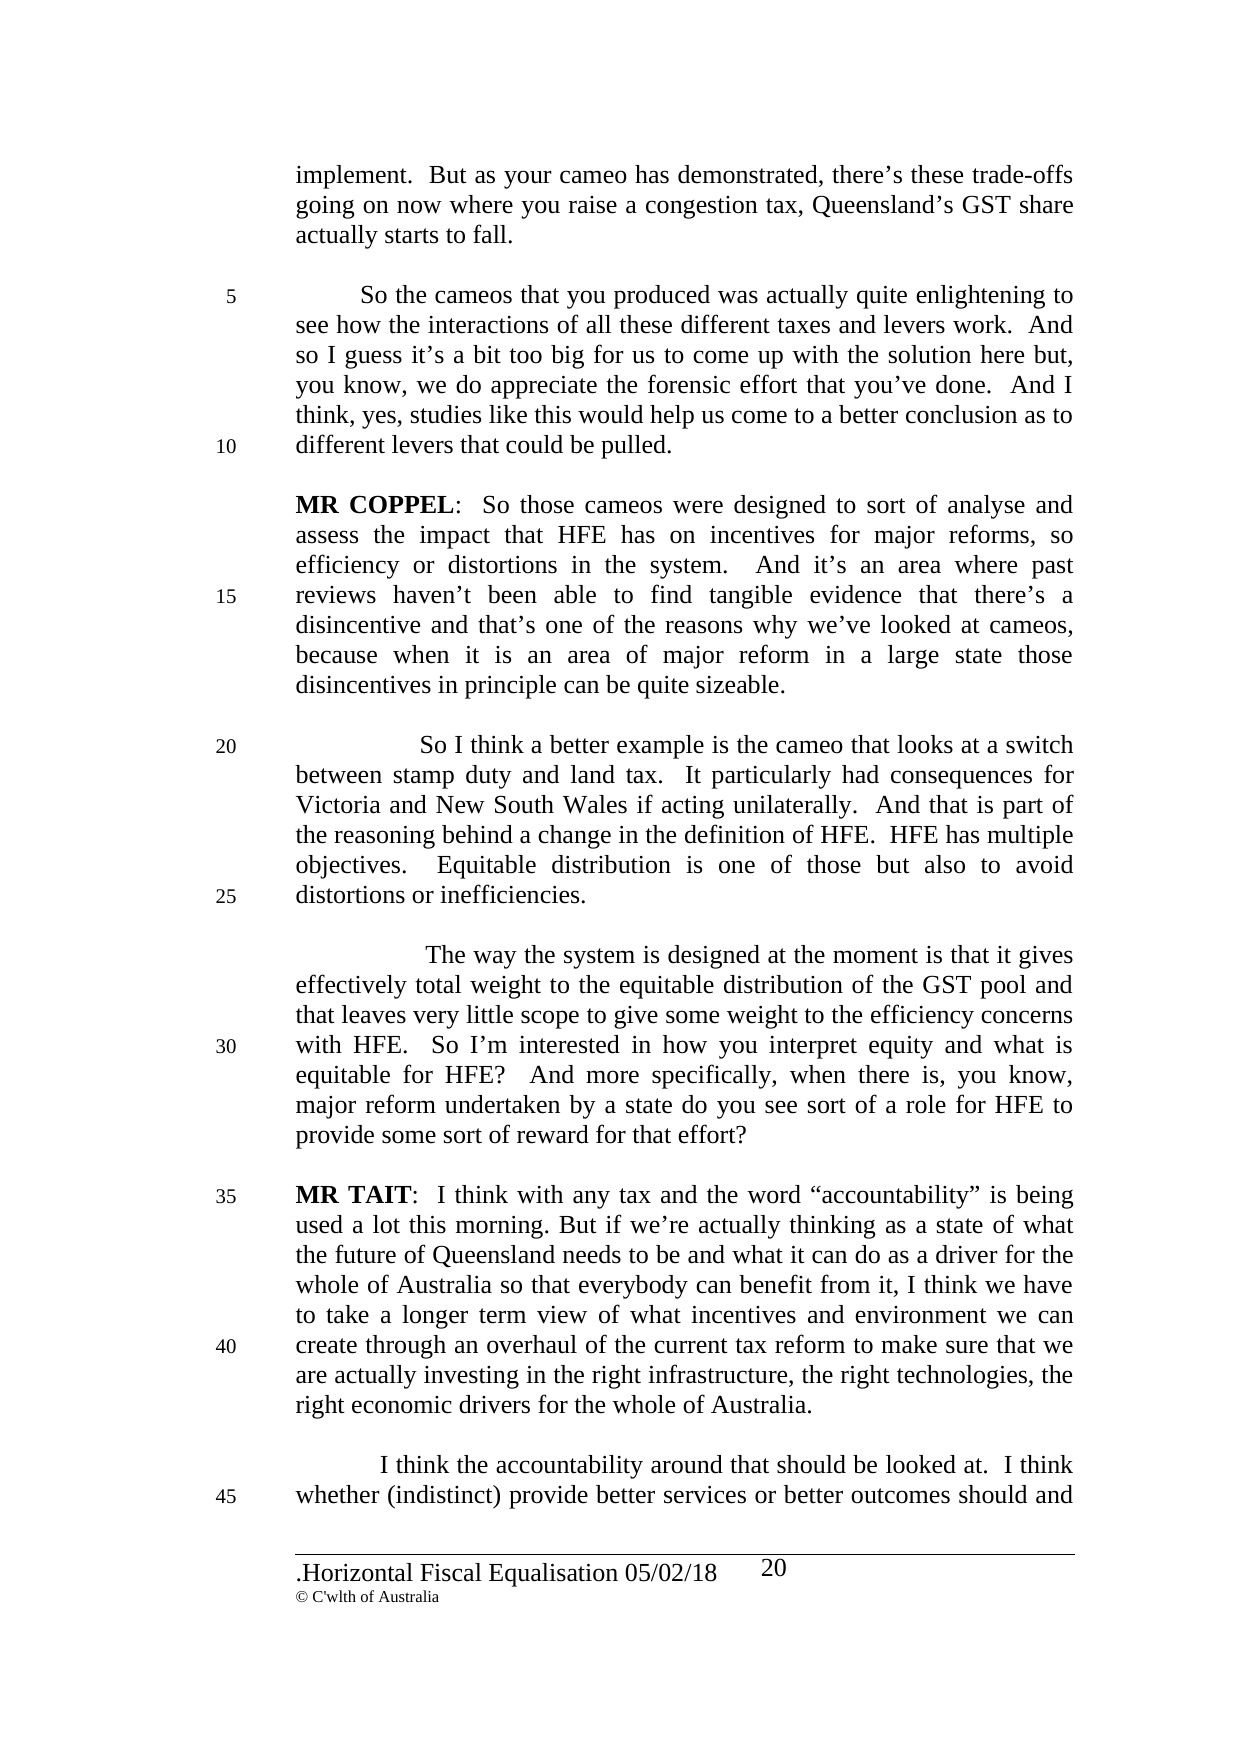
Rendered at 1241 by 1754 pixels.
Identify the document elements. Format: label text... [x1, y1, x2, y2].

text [295, 159, 1075, 249]
text MR TAIT: I think with any tax and the word “accountability” is being used a lot this morning. But if we’re actually thinking as a state of what the future of Queensland needs to be and what it can do as a driver for the whole of Australia so that everybody can benefit from it, I think we have to take a longer term view of what incentives and environment we can create through an overhaul of the current tax reform to make sure that we are actually investing in the right infrastructure, the right technologies, the right economic drivers for the whole of Australia. [295, 1179, 1075, 1419]
text The way the system is designed at the moment is that it gives effectively total weight to the equitable distribution of the GST pool and that leaves very little scope to give some weight to the efficiency concerns with HFE. So I’m interested in how you interpret equity and what is equitable for HFE? And more specifically, when there is, you know, major reform undertaken by a state do you see sort of a role for HFE to provide some sort of reward for that effort? [295, 939, 1075, 1149]
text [295, 1449, 1075, 1509]
text So I think a better example is the cameo that looks at a switch between stamp duty and land tax. It particularly had consequences for Victoria and New South Wales if acting unilaterally. And that is part of the reasoning behind a change in the definition of HFE. HFE has multiple objectives. Equitable distribution is one of those but also to avoid distortions or inefficiencies. [295, 729, 1075, 909]
text MR COPPEL: So those cameos were designed to sort of analyse and assess the impact that HFE has on incentives for major reforms, so efficiency or distortions in the system. And it’s an area where past reviews haven’t been able to find tangible evidence that there’s a disincentive and that’s one of the reasons why we’ve looked at cameos, because when it is an area of major reform in a large state those disincentives in principle can be quite sizeable. [295, 489, 1075, 699]
text So the cameos that you produced was actually quite enlightening to see how the interactions of all these different taxes and levers work. And so I guess it’s a bit too big for us to come up with the solution here but, you know, we do appreciate the forensic effort that you’ve done. And I think, yes, studies like this would help us come to a better conclusion as to different levers that could be pulled. [295, 279, 1075, 459]
